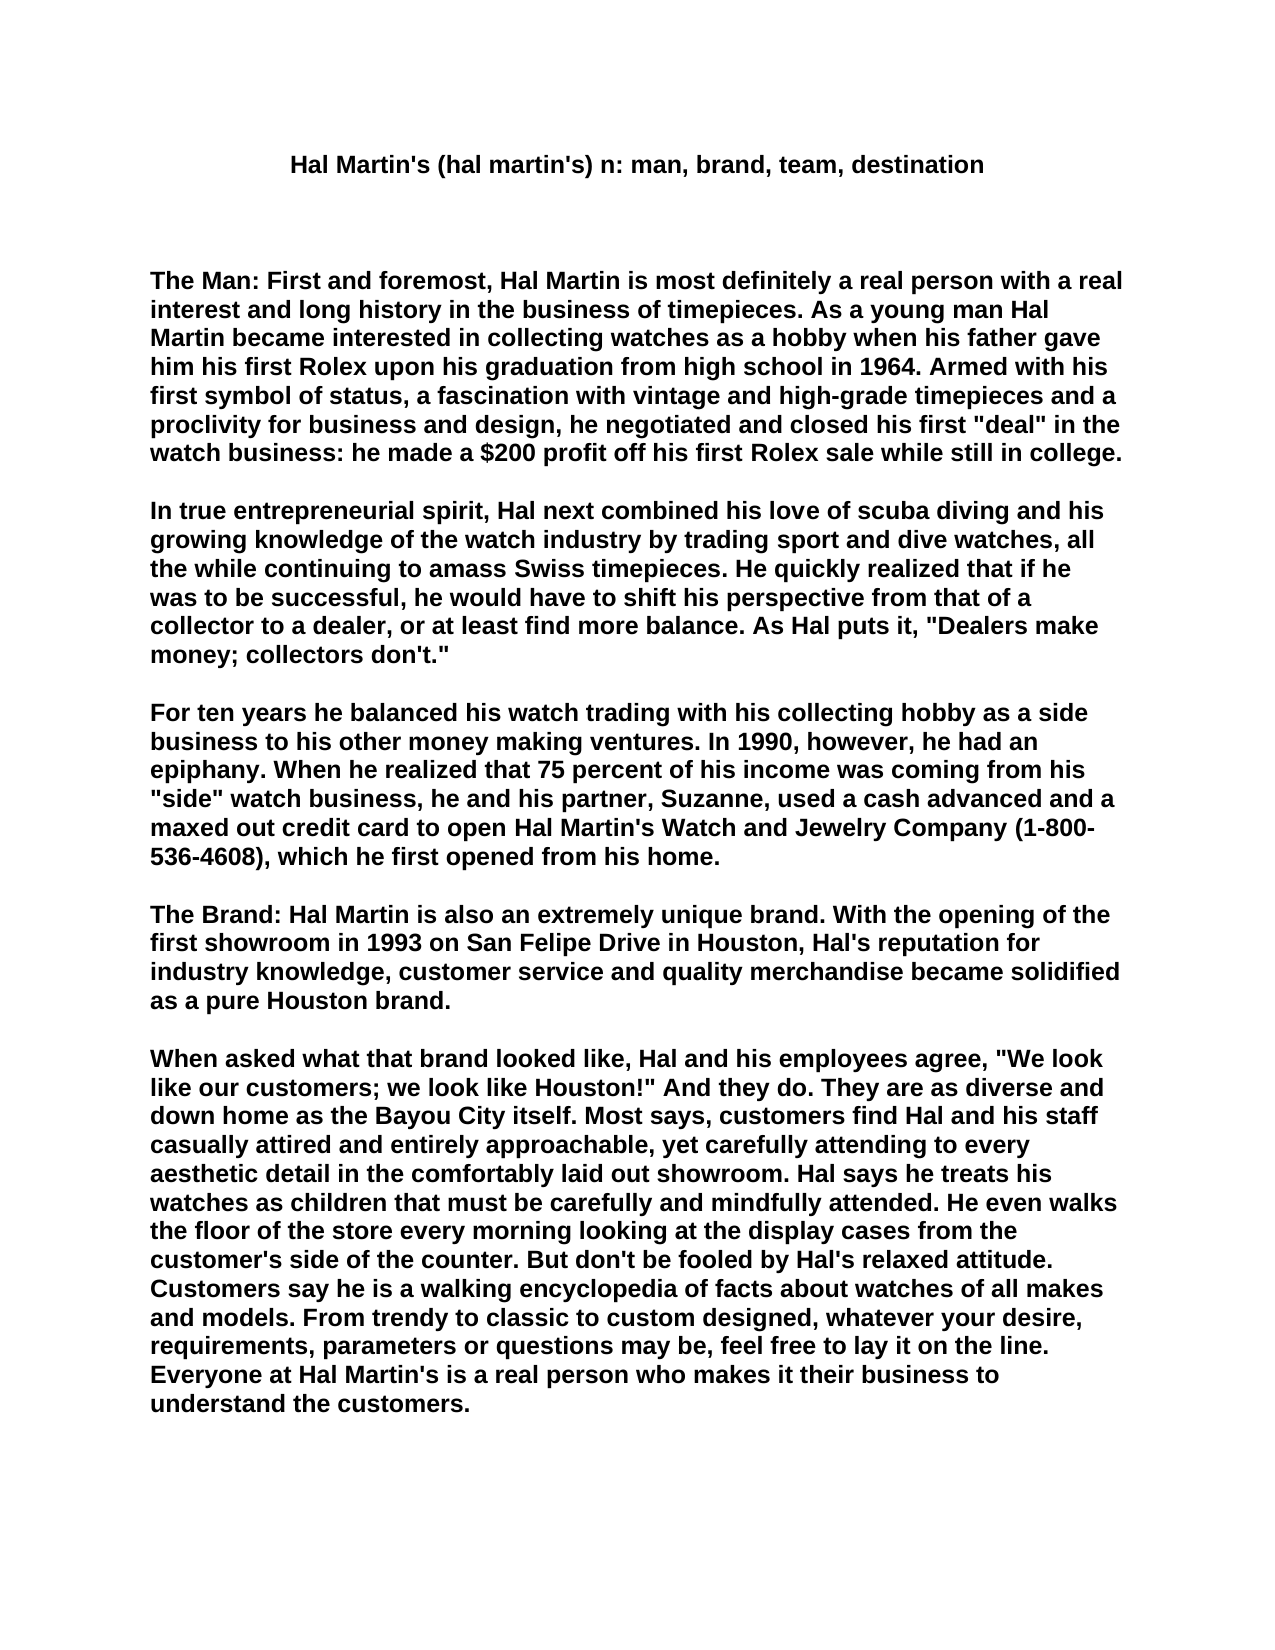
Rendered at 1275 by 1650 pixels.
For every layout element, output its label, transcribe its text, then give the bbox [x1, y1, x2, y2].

text The Brand: Hal Martin is also an extremely unique brand. With the opening of the first showroom in 1993 on San Felipe Drive in Houston, Hal's reputation for industry knowledge, customer service and quality merchandise became solidified as a pure Houston brand. [150, 899, 1125, 1014]
text For ten years he balanced his watch trading with his collecting hobby as a side business to his other money making ventures. In 1990, however, he had an epiphany. When he realized that 75 percent of his income was coming from his "side" watch business, he and his partner, Suzanne, used a cash advanced and a maxed out credit card to open Hal Martin's Watch and Jewelry Company (1-800-536-4608), which he first opened from his home. [150, 698, 1125, 870]
text In true entrepreneurial spirit, Hal next combined his love of scuba diving and his growing knowledge of the watch industry by trading sport and dive watches, all the while continuing to amass Swiss timepieces. He quickly realized that if he was to be successful, he would have to shift his perspective from that of a collector to a dealer, or at least find more balance. As Hal puts it, "Dealers make money; collectors don't." [150, 496, 1125, 669]
text Hal Martin's (hal martin's) n: man, brand, team, destination [150, 150, 1125, 179]
text When asked what that brand looked like, Hal and his employees agree, "We look like our customers; we look like Houston!" And they do. They are as diverse and down home as the Bayou City itself. Most says, customers find Hal and his staff casually attired and entirely approachable, yet carefully attending to every aesthetic detail in the comfortably laid out showroom. Hal says he treats his watches as children that must be carefully and mindfully attended. He even walks the floor of the store every morning looking at the display cases from the customer's side of the counter. But don't be fooled by Hal's relaxed attitude. Customers say he is a walking encyclopedia of facts about watches of all makes and models. From trendy to classic to custom designed, whatever your desire, requirements, parameters or questions may be, feel free to lay it on the line. Everyone at Hal Martin's is a real person who makes it their business to understand the customers. [150, 1044, 1125, 1417]
text The Man: First and foremost, Hal Martin is most definitely a real person with a real interest and long history in the business of timepieces. As a young man Hal Martin became interested in collecting watches as a hobby when his father gave him his first Rolex upon his graduation from high school in 1964. Armed with his first symbol of status, a fascination with vintage and high-grade timepieces and a proclivity for business and design, he negotiated and closed his first "deal" in the watch business: he made a $200 profit off his first Rolex sale while still in college. [150, 266, 1125, 467]
